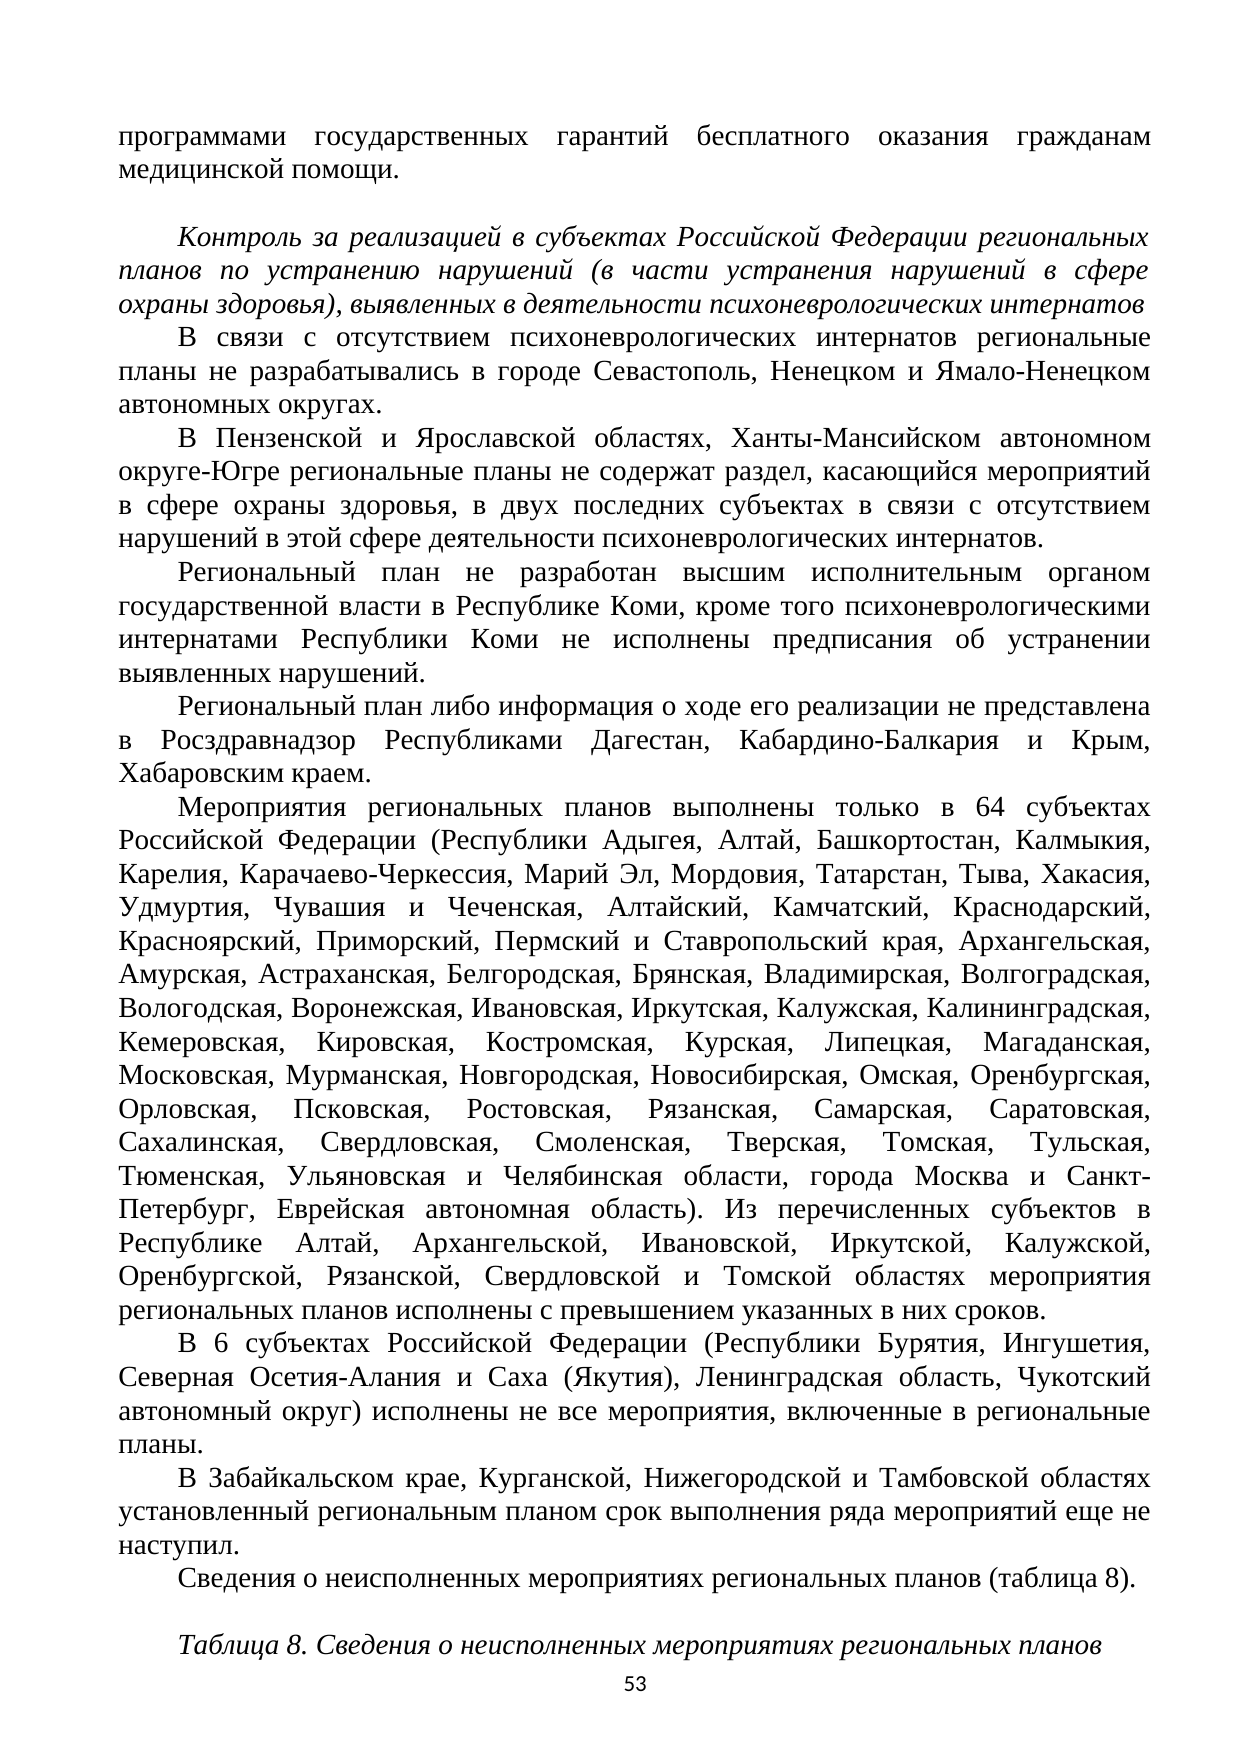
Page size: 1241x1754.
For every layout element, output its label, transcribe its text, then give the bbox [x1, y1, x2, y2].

text Региональный план не разработан высшим исполнительным органом государственной власти в Республике Коми, кроме того психоневрологическими интернатами Республики Коми не исполнены предписания об устранении выявленных нарушений. [118, 554, 1152, 688]
text Региональный план либо информация о ходе его реализации не представлена в Росздравнадзор Республиками Дагестан, Кабардино-Балкария и Крым, Хабаровским краем. [118, 688, 1152, 789]
text В Пензенской и Ярославской областях, Ханты-Мансийском автономном округе-Югре региональные планы не содержат раздел, касающийся мероприятий в сфере охраны здоровья, в двух последних субъектах в связи с отсутствием нарушений в этой сфере деятельности психоневрологических интернатов. [118, 420, 1152, 554]
text В 6 субъектах Российской Федерации (Республики Бурятия, Ингушетия, Северная Осетия-Алания и Саха (Якутия), Ленинградская область, Чукотский автономный округ) исполнены не все мероприятия, включенные в региональные планы. [118, 1326, 1152, 1460]
text В Забайкальском крае, Курганской, Нижегородской и Тамбовской областях установленный региональным планом срок выполнения ряда мероприятий еще не наступил. [118, 1460, 1152, 1560]
text Мероприятия региональных планов выполнены только в 64 субъектах Российской Федерации (Республики Адыгея, Алтай, Башкортостан, Калмыкия, Карелия, Карачаево-Черкессия, Марий Эл, Мордовия, Татарстан, Тыва, Хакасия, Удмуртия, Чувашия и Чеченская, Алтайский, Камчатский, Краснодарский, Красноярский, Приморский, Пермский и Ставропольский края, Архангельская, Амурская, Астраханская, Белгородская, Брянская, Владимирская, Волгоградская, Вологодская, Воронежская, Ивановская, Иркутская, Калужская, Калининградская, Кемеровская, Кировская, Костромская, Курская, Липецкая, Магаданская, Московская, Мурманская, Новгородская, Новосибирская, Омская, Оренбургская, Орловская, Псковская, Ростовская, Рязанская, Самарская, Саратовская, Сахалинская, Свердловская, Смоленская, Тверская, Томская, Тульская, Тюменская, Ульяновская и Челябинская области, города Москва и Санкт-Петербург, Еврейская автономная область). Из перечисленных субъектов в Республике Алтай, Архангельской, Ивановской, Иркутской, Калужской, Оренбургской, Рязанской, Свердловской и Томской областях мероприятия региональных планов исполнены с превышением указанных в них сроков. [118, 789, 1152, 1326]
text Таблица 8. Сведения о неисполненных мероприятиях региональных планов [118, 1627, 1152, 1661]
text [118, 118, 1152, 185]
text Контроль за реализацией в субъектах Российской Федерации региональных планов по устранению нарушений (в части устранения нарушений в сфере охраны здоровья), выявленных в деятельности психоневрологических интернатов [118, 219, 1152, 319]
text В связи с отсутствием психоневрологических интернатов региональные планы не разрабатывались в городе Севастополь, Ненецком и Ямало-Ненецком автономных округах. [118, 319, 1152, 420]
text Сведения о неисполненных мероприятиях региональных планов (таблица 8). [118, 1560, 1152, 1594]
